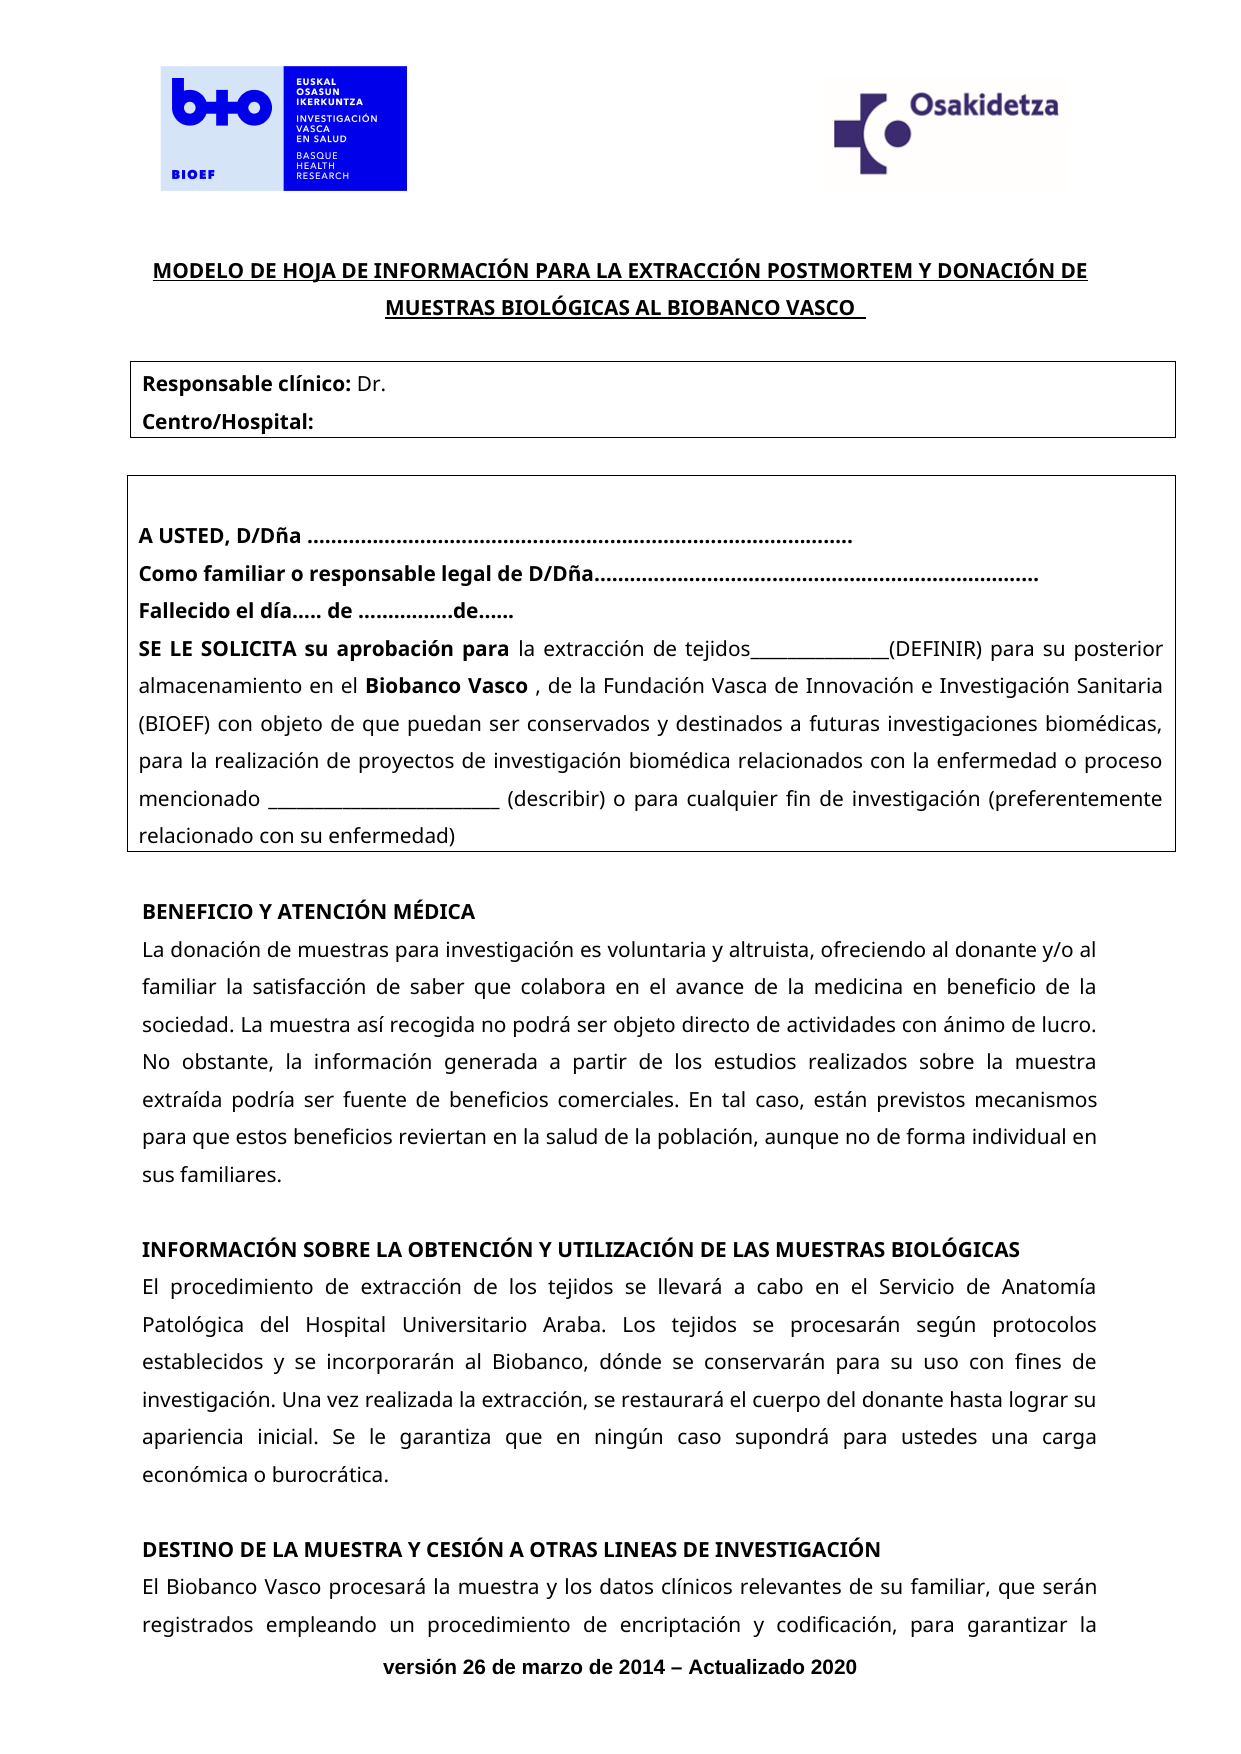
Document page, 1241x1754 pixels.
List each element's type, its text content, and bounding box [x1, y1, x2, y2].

text La donación de muestras para investigación es voluntaria y altruista, ofreciendo al donante y/o al familiar la satisfacción de saber que colabora en el avance de la medicina en beneficio de la sociedad. La muestra así recogida no podrá ser objeto directo de actividades con ánimo de lucro. No obstante, la información generada a partir de los estudios realizados sobre la muestra extraída podría ser fuente de beneficios comerciales. En tal caso, están previstos mecanismos para que estos beneficios reviertan en la salud de la población, aunque no de forma individual en sus familiares. [142, 927, 1098, 1190]
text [142, 1565, 1098, 1640]
table_header A USTED, D/Dña ……………………………………………………………………………….. Como familiar o responsable legal de D/Dña………………………………………………………………… Fallecido el día….. de …………….de...... SE LE SOLICITA su aprobación para la extracción de tejidos_______________(DEFINIR) para su posterior almacenamiento en el Biobanco Vasco , de de Innovación e Investigación Sanitaria (BIOEF) con objeto de que puedan ser conservados y destinados a futuras investigaciones biomédicas, para la realización de proyectos de investigación biomédica relacionados con la enfermedad o proceso mencionado _________________________ (describir) o para cualquier fin de investigación (preferentemente relacionado con su enfermedad) [128, 476, 1175, 851]
subtitle DESTINO DE A OTRAS LINEAS DE INVESTIGACIÓN [142, 1527, 1098, 1565]
text BENEFICIO Y ATENCIÓN MÉDICA [142, 890, 1098, 927]
text MODELO DE HOJA DE INFORMACIÓN PARA DONACIÓN DE MUESTRAS BIOLÓGICAS AL BIOBANCO VASCO [142, 248, 1098, 323]
table_header Responsable clínico: Dr. Centro/Hospital: [131, 362, 1175, 437]
text El procedimiento de extracción de los tejidos se llevará a cabo en el Servicio de Anatomía Patológica del Hospital Universitario Araba. Los tejidos se procesarán según protocolos establecidos y se incorporarán al Biobanco, dónde se conservarán para su uso con fines de investigación. Una vez realizada la extracción, se restaurará el cuerpo del donante hasta lograr su apariencia inicial. Se le garantiza que en ningún caso supondrá para ustedes una carga económica o burocrática. [142, 1265, 1098, 1490]
text INFORMACIÓN SOBRE UTILIZACIÓN DE LAS MUESTRAS BIOLÓGICAS [142, 1227, 1098, 1265]
